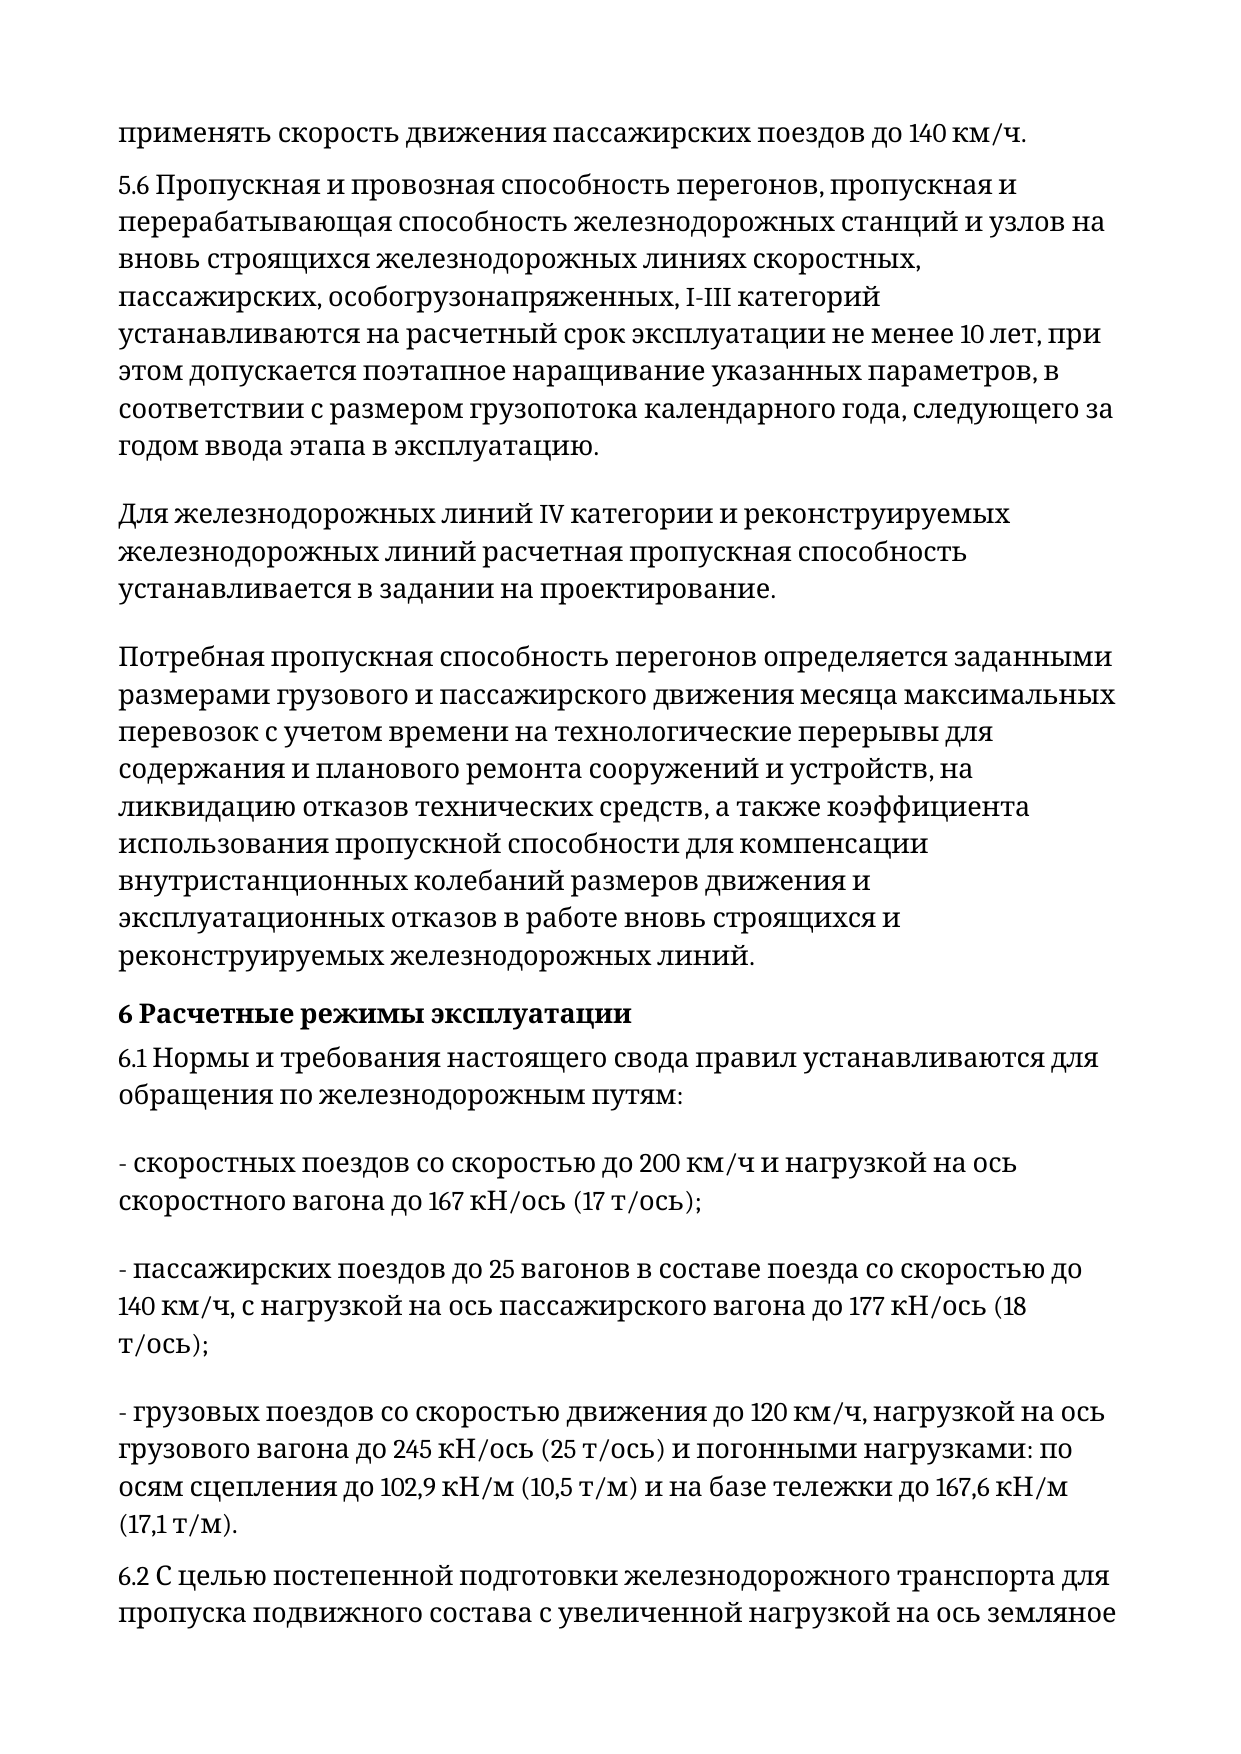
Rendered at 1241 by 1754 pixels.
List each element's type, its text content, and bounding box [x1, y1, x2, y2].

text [118, 118, 1122, 149]
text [118, 1561, 1122, 1629]
text 5.6 Пропускная и провозная способность перегонов, пропускная и перерабатывающая способность железнодорожных станций и узлов на вновь строящихся железнодорожных линиях скоростных, пассажирских, особогрузонапряженных, I-III категорий устанавливаются на расчетный срок эксплуатации не менее 10 лет, при этом допускается поэтапное наращивание указанных параметров, в соответствии с размером грузопотока календарного года, следующего за годом ввода этапа в эксплуатацию. Для железнодорожных линий IV категории и реконструируемых железнодорожных линий расчетная пропускная способность устанавливается в задании на проектирование. Потребная пропускная способность перегонов определяется заданными размерами грузового и пассажирского движения месяца максимальных перевозок с учетом времени на технологические перерывы для содержания и планового ремонта сооружений и устройств, на ликвидацию отказов технических средств, а также коэффициента использования пропускной способности для компенсации внутристанционных колебаний размеров движения и эксплуатационных отказов в работе вновь строящихся и реконструируемых железнодорожных линий. [118, 170, 1122, 972]
text 6.1 Нормы и требования настоящего свода правил устанавливаются для обращения по железнодорожным путям: - скоростных поездов со скоростью до 200 км/ч и нагрузкой на ось скоростного вагона до 167 кН/ось (17 т/ось); - пассажирских поездов до 25 вагонов в составе поезда со скоростью до 140 км/ч, с нагрузкой на ось пассажирского вагона до 177 кН/ось (18 т/ось); - грузовых поездов со скоростью движения до 120 км/ч, нагрузкой на ось грузового вагона до 245 кН/ось (25 т/ось) и погонными нагрузками: по осям сцепления до 102,9 кН/м (10,5 т/м) и на базе тележки до 167,6 кН/м (17,1 т/м). [118, 1043, 1122, 1540]
subtitle 6 Расчетные режимы эксплуатации [118, 999, 1122, 1030]
